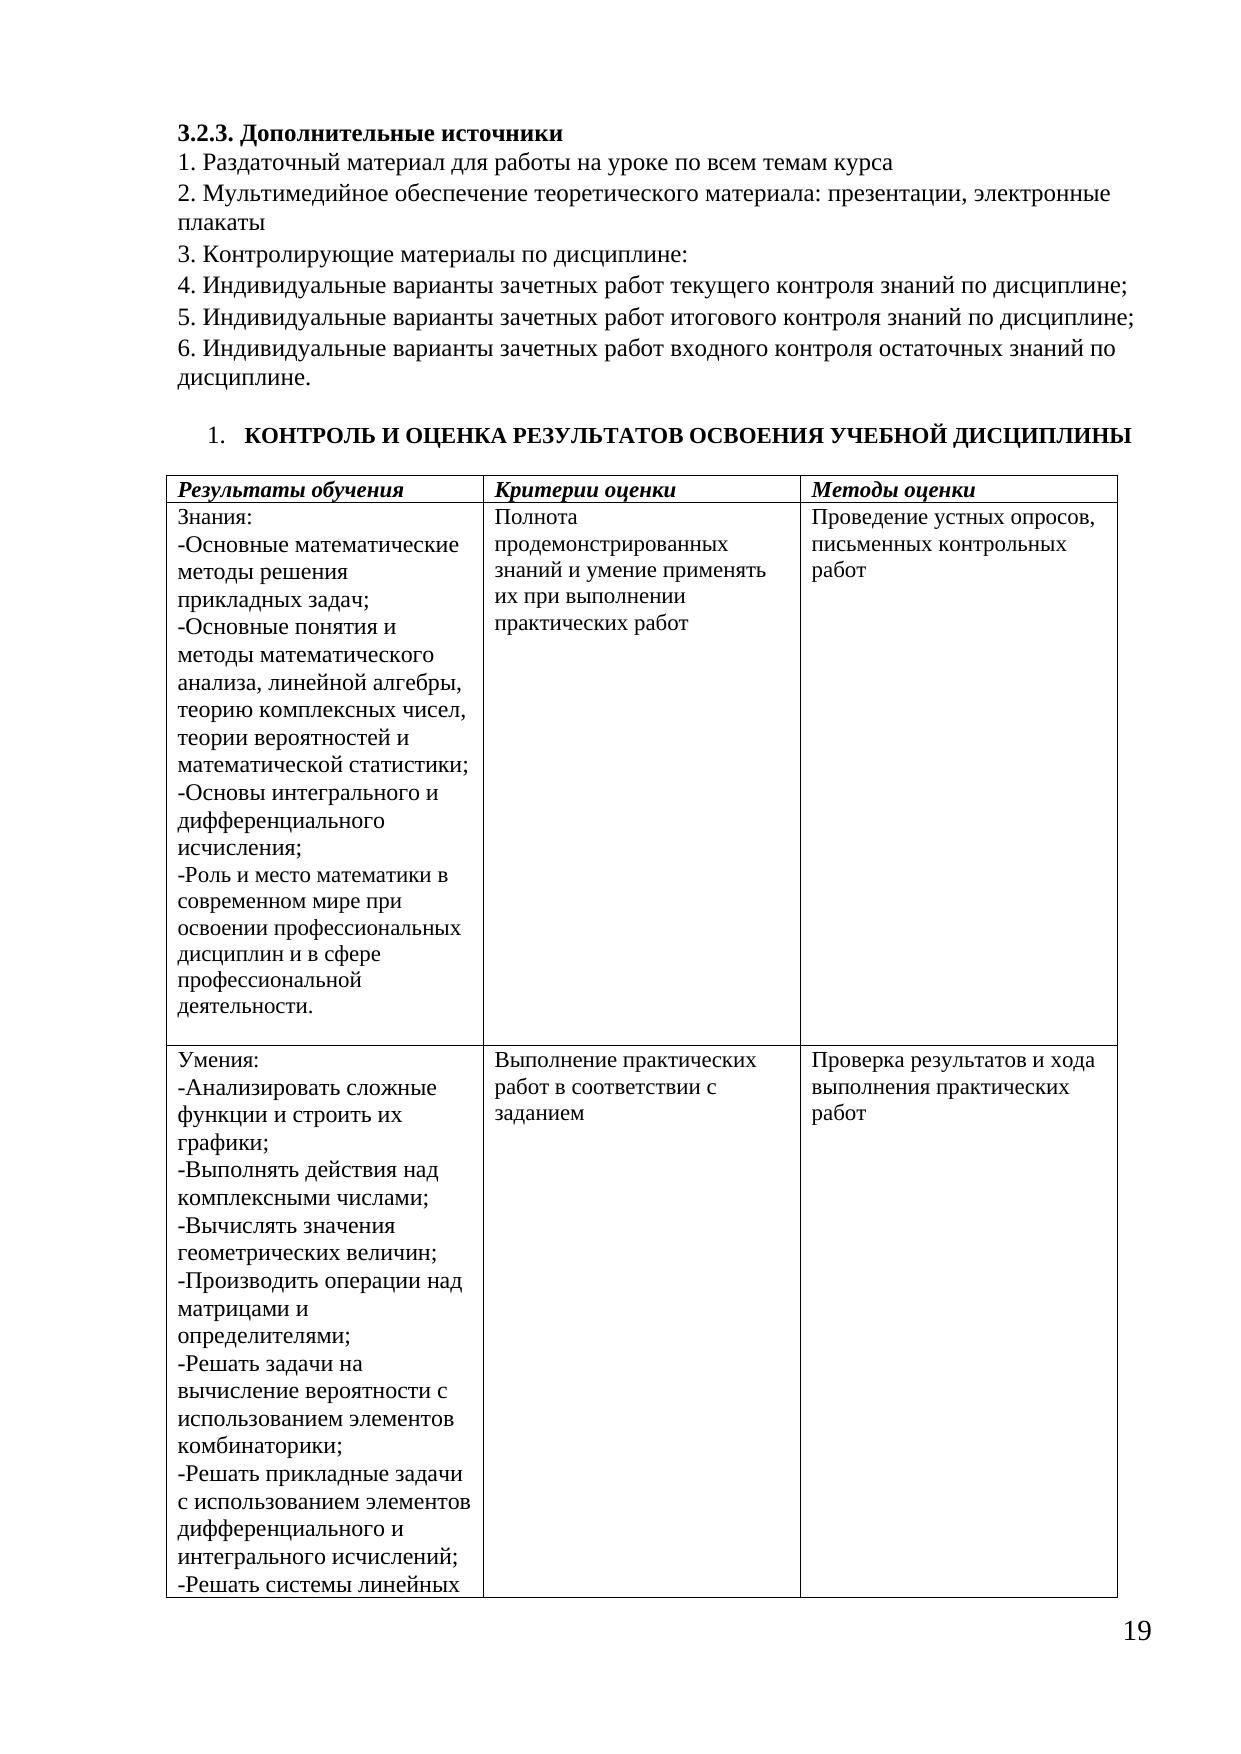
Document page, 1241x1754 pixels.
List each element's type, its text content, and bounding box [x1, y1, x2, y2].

text 6. Индивидуальные варианты зачетных работ входного контроля остаточных знаний по дисциплине. [177, 333, 1152, 391]
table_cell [167, 1046, 483, 1597]
text 1. Раздаточный материал для работы на уроке по всем темам курса [177, 147, 1152, 176]
text 5. Индивидуальные варианты зачетных работ итогового контроля знаний по дисциплине; [177, 302, 1152, 331]
text 3. Контролирующие материалы по дисциплине: [177, 239, 1152, 267]
table_header Критерии оценки [484, 476, 800, 502]
text 3.2.3. Дополнительные источники [177, 118, 1152, 147]
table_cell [484, 1046, 800, 1597]
table_cell Проведение устных опросов, письменных контрольных работ [801, 503, 1117, 1045]
table_header Результаты обучения [167, 476, 483, 502]
text 2. Мультимедийное обеспечение теоретического материала: презентации, электронные плакаты [177, 178, 1152, 236]
table_cell Полнота продемонстрированных знаний и умение применять их при выполнении практических работ [484, 503, 800, 1045]
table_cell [801, 1046, 1117, 1597]
table_header Методы оценки [801, 476, 1117, 502]
table_cell Знания: -Основные математические методы решения прикладных задач; -Основные понятия и методы математического анализа, линейной алгебры, теорию комплексных чисел, теории вероятностей и математической статистики; -Основы интегрального и дифференциального исчисления; -Роль и место математики в современном мире при освоении профессиональных дисциплин и в сфере профессиональной деятельности. [167, 503, 483, 1045]
text 4. Индивидуальные варианты зачетных работ текущего контроля знаний по дисциплине; [177, 270, 1152, 299]
list КОНТРОЛЬ И ОЦЕНКА РЕЗУЛЬТАТОВ ОСВОЕНИЯ УЧЕБНОЙ ДИСЦИПЛИНЫ [207, 420, 1152, 448]
